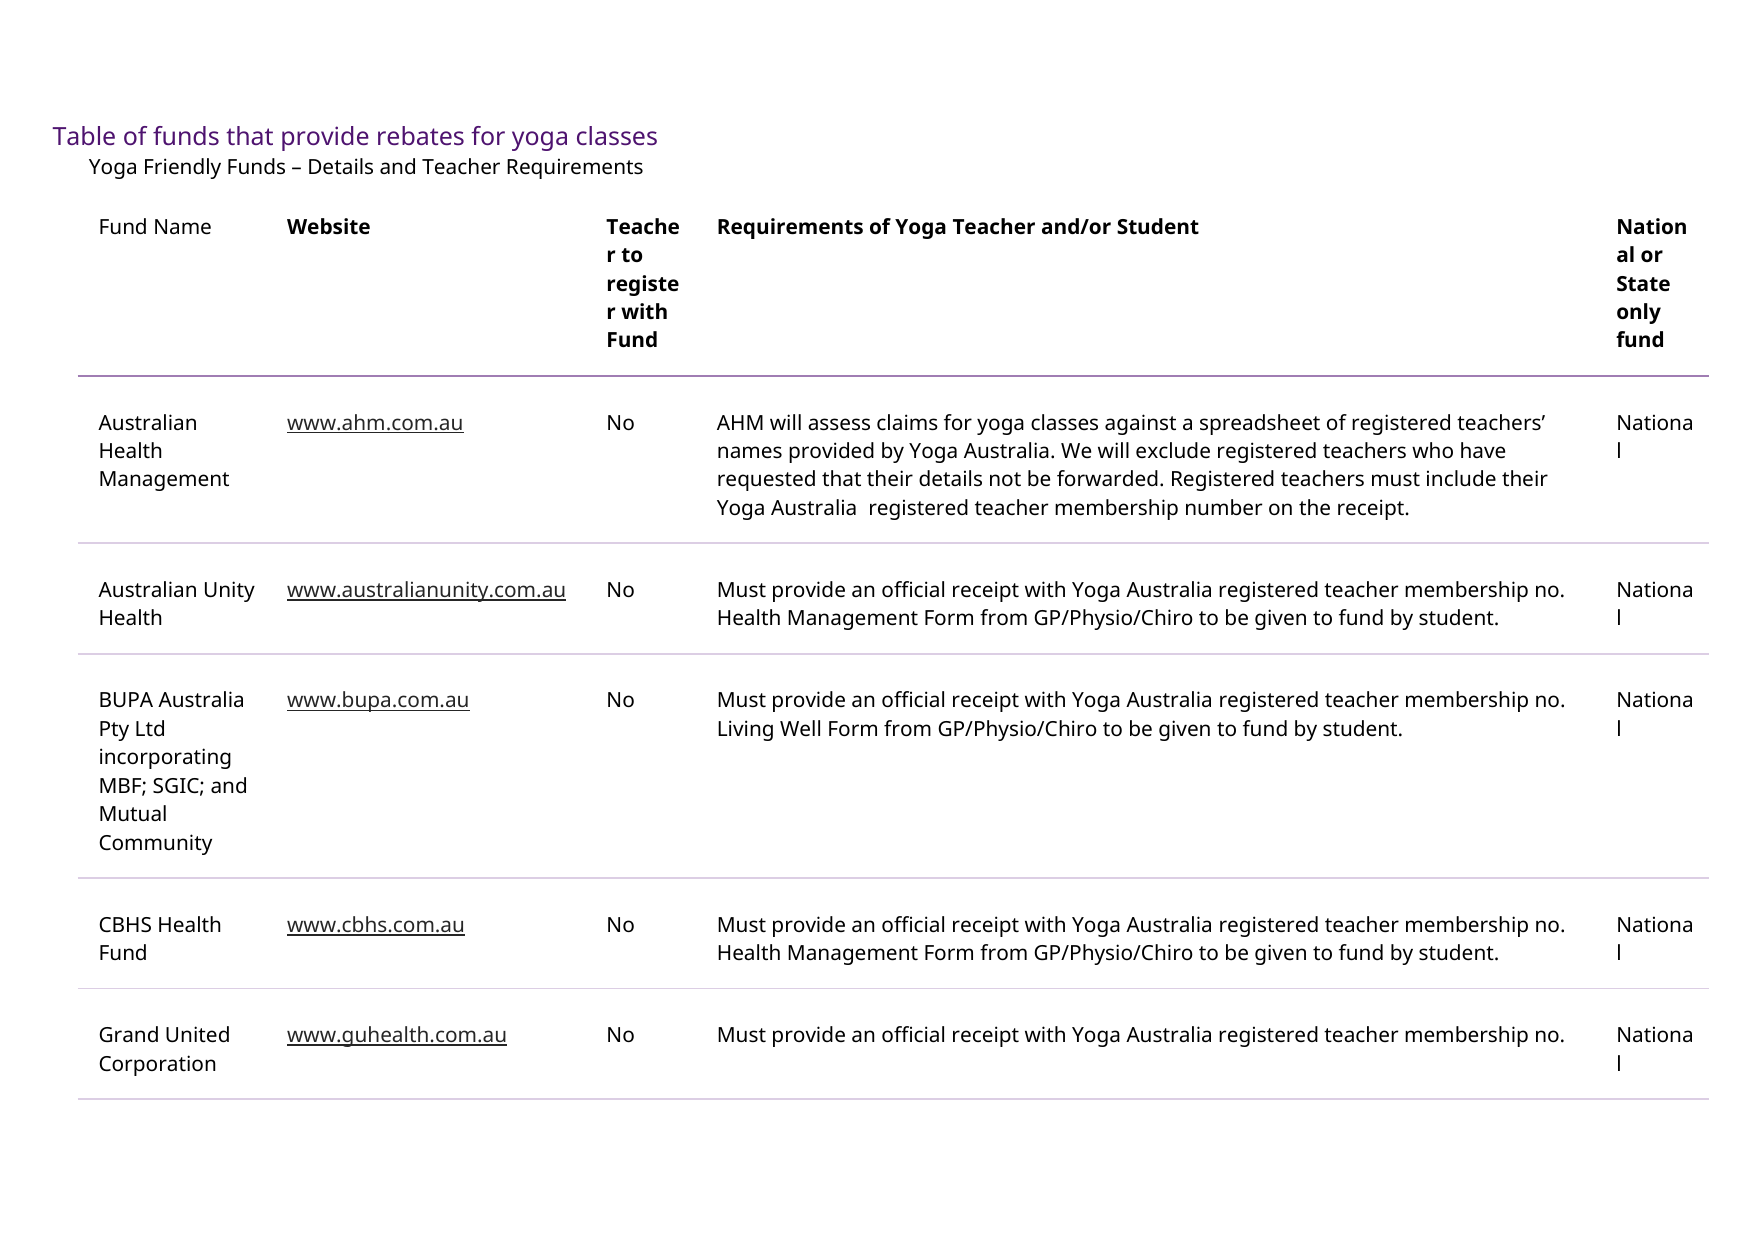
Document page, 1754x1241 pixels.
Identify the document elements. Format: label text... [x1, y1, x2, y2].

table_cell www.guhealth.com.au [266, 989, 585, 1098]
table_cell No [585, 544, 696, 653]
table_cell AHM will assess claims for yoga classes against a spreadsheet of registered teachers’ names provided by Yoga Australia. We will exclude registered teachers who have requested that their details not be forwarded. Registered teachers must include their Yoga Australia registered teacher membership number on the receipt. [696, 377, 1595, 542]
table_cell No [585, 879, 696, 988]
table_cell Must provide an official receipt with Yoga Australia registered teacher membership no. Health Management Form from GP/Physio/Chiro to be given to fund by student. [696, 879, 1595, 988]
text Table of funds that provide rebates for yoga classes [0, 118, 1698, 152]
table_cell National [1595, 655, 1709, 877]
table_cell Australian Unity Health [78, 544, 266, 653]
table_cell National [1595, 544, 1709, 653]
table_header Website [266, 181, 585, 375]
table_header Teacher to register with Fund [585, 181, 696, 375]
table_cell National [1595, 879, 1709, 988]
table_cell No [585, 989, 696, 1098]
table_cell Must provide an official receipt with Yoga Australia registered teacher membership no. Health Management Form from GP/Physio/Chiro to be given to fund by student. [696, 544, 1595, 653]
table_cell Must provide an official receipt with Yoga Australia registered teacher membership no. Living Well Form from GP/Physio/Chiro to be given to fund by student. [696, 655, 1595, 877]
table_cell BUPA Australia Pty Ltd incorporating MBF; SGIC; and Mutual Community [78, 655, 266, 877]
table_header Fund Name [78, 181, 266, 375]
table_cell National [1595, 989, 1709, 1098]
table_cell No [585, 655, 696, 877]
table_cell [78, 989, 266, 1098]
table_cell www.cbhs.com.au [266, 879, 585, 988]
text Yoga Friendly Funds – Details and Teacher Requirements [89, 152, 1698, 181]
table_cell CBHS Health Fund [78, 879, 266, 988]
table_cell National [1595, 377, 1709, 542]
table_header National or State only fund [1595, 181, 1709, 375]
table_header Requirements of Yoga Teacher and/or Student [696, 181, 1595, 375]
table_cell No [585, 377, 696, 542]
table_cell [696, 989, 1595, 1098]
table_cell www.ahm.com.au [266, 377, 585, 542]
table_cell www.australianunity.com.au [266, 544, 585, 653]
table_cell www.bupa.com.au [266, 655, 585, 877]
table_cell Australian Health Management [78, 377, 266, 542]
